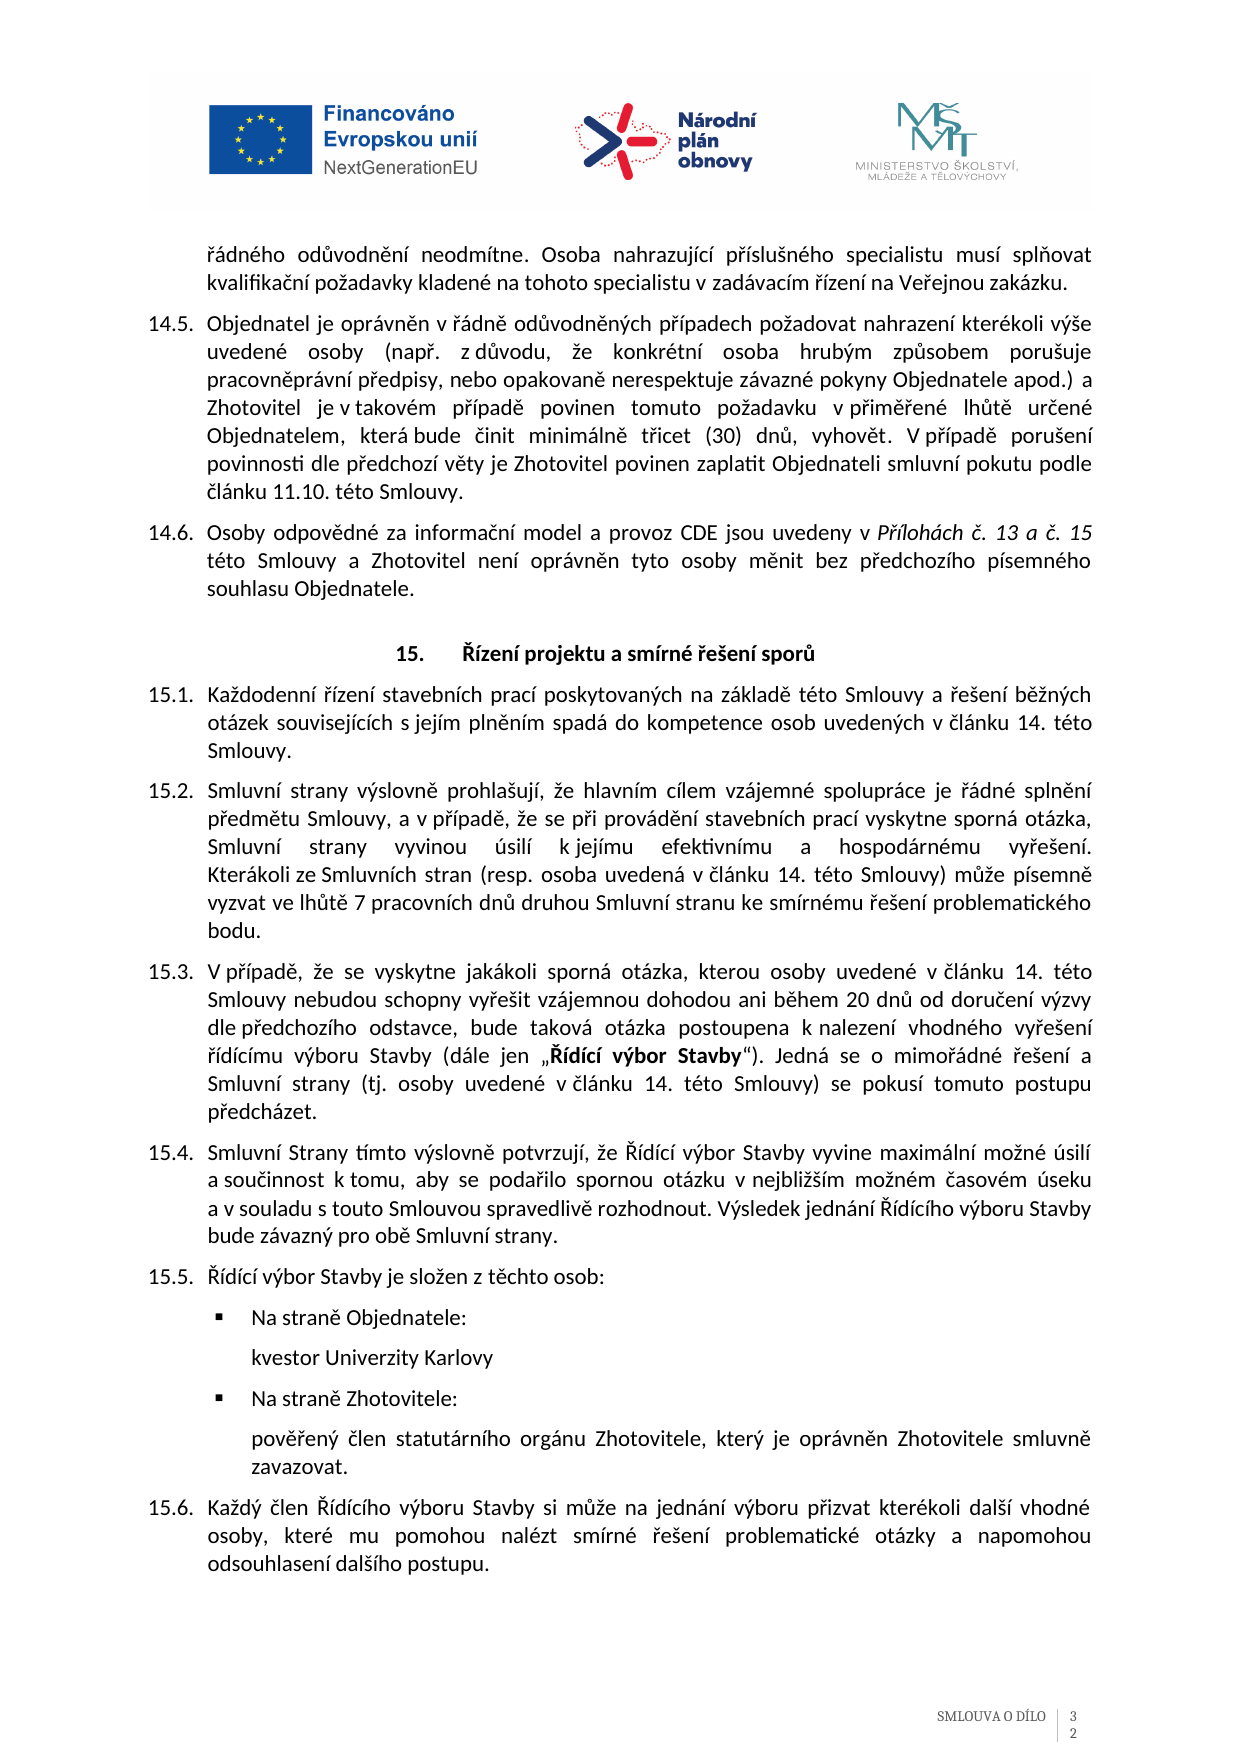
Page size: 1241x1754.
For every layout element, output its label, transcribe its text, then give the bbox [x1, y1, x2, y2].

list Každý člen Řídícího výboru Stavby si může na jednání výboru přizvat kterékoli další vhodné osoby, které mu pomohou nalézt smírné řešení problematické otázky a napomohou odsouhlasení dalšího postupu. [148, 1493, 1093, 1577]
picture [147, 73, 1093, 212]
list Každodenní řízení stavebních prací poskytovaných na základě této Smlouvy a řešení běžných otázek souvisejících s jejím plněním spadá do kompetence osob uvedených v článku 14. této Smlouvy. [148, 680, 1093, 764]
list Smluvní strany výslovně prohlašují, že hlavním cílem vzájemné spolupráce je řádné splnění předmětu Smlouvy, a v případě, že se při provádění stavebních prací vyskytne sporná otázka, Smluvní strany vyvinou úsilí k jejímu efektivnímu a hospodárnému vyřešení. Kterákoli ze Smluvních stran (resp. osoba uvedená v článku 14. této Smlouvy) může písemně vyzvat ve lhůtě 7 pracovních dnů druhou Smluvní stranu ke smírnému řešení problematického bodu. [148, 776, 1093, 944]
title Řízení projektu a smírné řešení sporů [148, 639, 1093, 667]
list Řídící výbor Stavby je složen z těchto osob: [148, 1262, 1093, 1290]
list V případě, že se vyskytne jakákoli sporná otázka, kterou osoby uvedené v článku 14. této Smlouvy nebudou schopny vyřešit vzájemnou dohodou ani během 20 dnů od doručení výzvy dle předchozího odstavce, bude taková otázka postoupena k nalezení vhodného vyřešení řídícímu výboru Stavby (dále jen „Řídící výbor Stavby“). Jedná se o mimořádné řešení a Smluvní strany (tj. osoby uvedené v článku 14. této Smlouvy) se pokusí tomuto postupu předcházet. [148, 957, 1093, 1125]
list pověřený člen statutárního orgánu Zhotovitele, který je oprávněn Zhotovitele smluvně zavazovat. [251, 1424, 1093, 1480]
list kvestor Univerzity Karlovy [251, 1343, 1093, 1371]
list Objednatel je oprávněn v řádně odůvodněných případech požadovat nahrazení kterékoli výše uvedené osoby (např. z důvodu, že konkrétní osoba hrubým způsobem porušuje pracovněprávní předpisy, nebo opakovaně nerespektuje závazné pokyny Objednatele apod.) a Zhotovitel je v takovém případě povinen tomuto požadavku v přiměřené lhůtě určené Objednatelem, která bude činit minimálně třicet (30) dnů, vyhovět. V případě porušení povinnosti dle předchozí věty je Zhotovitel povinen zaplatit Objednateli smluvní pokutu podle článku 11.10. této Smlouvy. [148, 309, 1093, 505]
list Smluvní Strany tímto výslovně potvrzují, že Řídící výbor Stavby vyvine maximální možné úsilí a součinnost k tomu, aby se podařilo spornou otázku v nejbližším možném časovém úseku a v souladu s touto Smlouvou spravedlivě rozhodnout. Výsledek jednání Řídícího výboru Stavby bude závazný pro obě Smluvní strany. [148, 1138, 1093, 1250]
list Na straně Zhotovitele: [213, 1384, 1093, 1412]
list Na straně Objednatele: [213, 1303, 1093, 1331]
list Osoby odpovědné za informační model a provoz CDE jsou uvedeny v Přílohách č. 13 a č. 15 této Smlouvy a Zhotovitel není oprávněn tyto osoby měnit bez předchozího písemného souhlasu Objednatele. [148, 518, 1093, 602]
